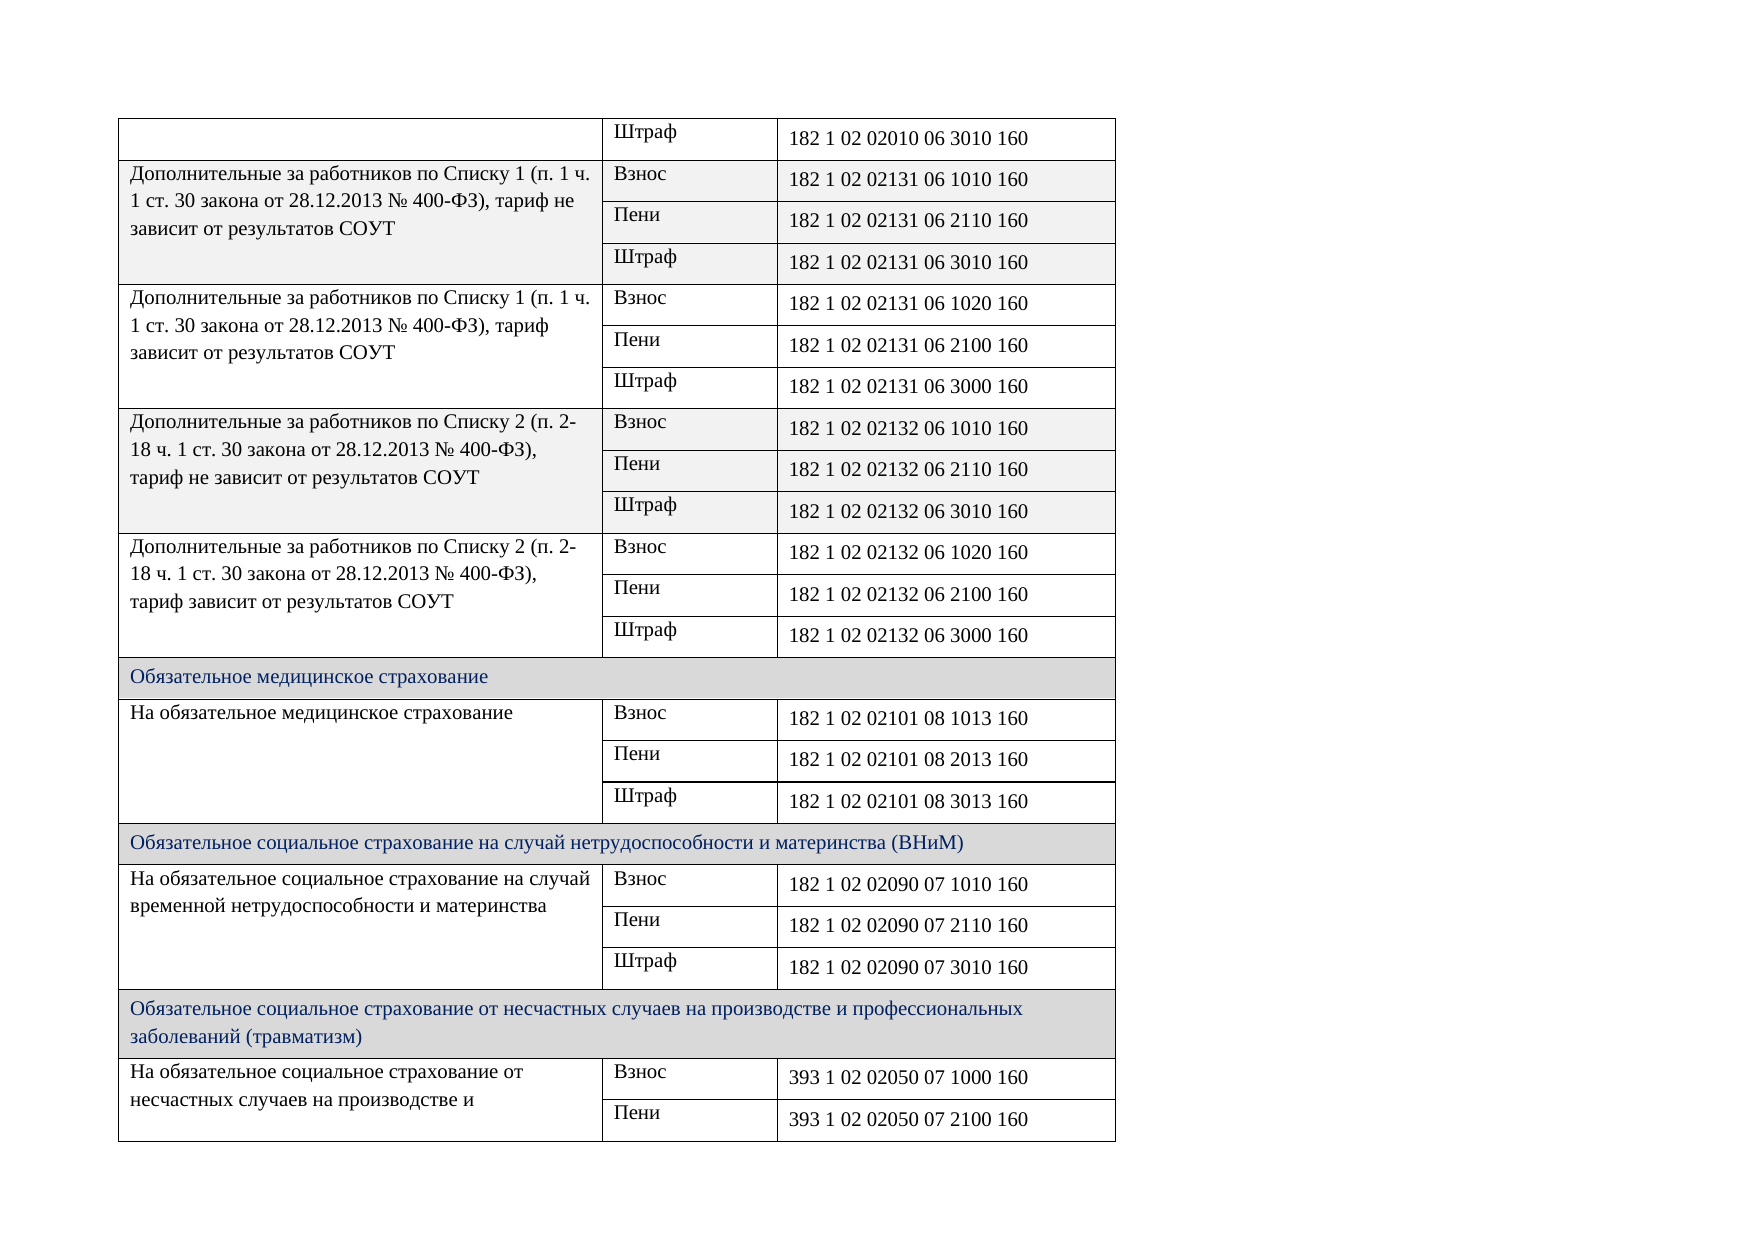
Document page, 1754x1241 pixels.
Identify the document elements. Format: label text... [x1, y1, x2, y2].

table_cell 182 1 02 02132 06 3000 160 [778, 617, 1115, 657]
table_cell Взнос [603, 409, 777, 450]
table_cell 182 1 02 02090 07 2110 160 [778, 907, 1115, 947]
table_cell 182 1 02 02131 06 1020 160 [778, 285, 1115, 325]
table_cell Штраф [603, 119, 777, 159]
table_cell Штраф [603, 368, 777, 408]
table_cell 393 1 02 02050 07 1000 160 [778, 1059, 1115, 1099]
table_cell 182 1 02 02131 06 2100 160 [778, 326, 1115, 367]
table_cell 182 1 02 02090 07 3010 160 [778, 948, 1115, 989]
table_cell На обязательное медицинское страхование [119, 700, 602, 823]
table_cell 182 1 02 02101 08 3013 160 [778, 783, 1115, 823]
table_cell Обязательное медицинское страхование [119, 658, 1115, 698]
table_cell 182 1 02 02132 06 3010 160 [778, 492, 1115, 533]
table_cell 182 1 02 02131 06 1010 160 [778, 161, 1115, 201]
table_cell Пени [603, 907, 777, 947]
table_cell 393 1 02 02050 07 2100 160 [778, 1100, 1115, 1141]
table_cell 182 1 02 02132 06 2110 160 [778, 451, 1115, 491]
table_cell Штраф [603, 783, 777, 823]
table_cell Взнос [603, 1059, 777, 1099]
table_cell Обязательное социальное страхование на случай нетрудоспособности и материнства (ВНиМ) [119, 824, 1115, 864]
table_cell Взнос [603, 865, 777, 906]
table_cell 182 1 02 02131 06 3000 160 [778, 368, 1115, 408]
table_cell 182 1 02 02101 08 1013 160 [778, 700, 1115, 740]
table_cell На обязательное социальное страхование от несчастных случаев на производстве и профзаболеваний [119, 1059, 602, 1141]
table_cell 182 1 02 02131 06 3010 160 [778, 244, 1115, 284]
table_cell 182 1 02 02131 06 2110 160 [778, 202, 1115, 242]
table_cell Пени [603, 741, 777, 781]
table_cell Дополнительные за работников по Списку 1 (п. 1 ч. 1 ст. 30 закона от 28.12.2013 № 400-ФЗ), тариф зависит от результатов СОУТ [119, 285, 602, 408]
table_cell 182 1 02 02132 06 1020 160 [778, 534, 1115, 574]
table_cell Дополнительные за работников по Списку 2 (п. 2-18 ч. 1 ст. 30 закона от 28.12.2013 № 400-ФЗ), тариф зависит от результатов СОУТ [119, 534, 602, 657]
table_cell На обязательное социальное страхование на случай временной нетрудоспособности и материнства [119, 865, 602, 989]
table_cell Пени [603, 1100, 777, 1141]
table_cell Взнос [603, 700, 777, 740]
table_cell Взнос [603, 285, 777, 325]
table_cell 182 1 02 02010 06 3010 160 [778, 119, 1115, 159]
table_cell 182 1 02 02090 07 1010 160 [778, 865, 1115, 906]
table_cell Штраф [603, 948, 777, 989]
table_cell Взнос [603, 534, 777, 574]
table_cell Взнос [603, 161, 777, 201]
table_cell Штраф [603, 244, 777, 284]
table_cell 182 1 02 02132 06 1010 160 [778, 409, 1115, 450]
table_cell Пени [603, 451, 777, 491]
table_cell 182 1 02 02101 08 2013 160 [778, 741, 1115, 781]
table_cell 182 1 02 02132 06 2100 160 [778, 575, 1115, 616]
table_cell Пени [603, 575, 777, 616]
table_cell Штраф [603, 617, 777, 657]
table_cell Штраф [603, 492, 777, 533]
table_cell Пени [603, 326, 777, 367]
table_cell Дополнительные за работников по Списку 2 (п. 2-18 ч. 1 ст. 30 закона от 28.12.2013 № 400-ФЗ), тариф не зависит от результатов СОУТ [119, 409, 602, 533]
table_cell Дополнительные за работников по Списку 1 (п. 1 ч. 1 ст. 30 закона от 28.12.2013 № 400-ФЗ), тариф не зависит от результатов СОУТ [119, 161, 602, 284]
table_cell Пени [603, 202, 777, 242]
table_cell Обязательное социальное страхование от несчастных случаев на производстве и профессиональных заболеваний (травматизм) [119, 990, 1115, 1058]
